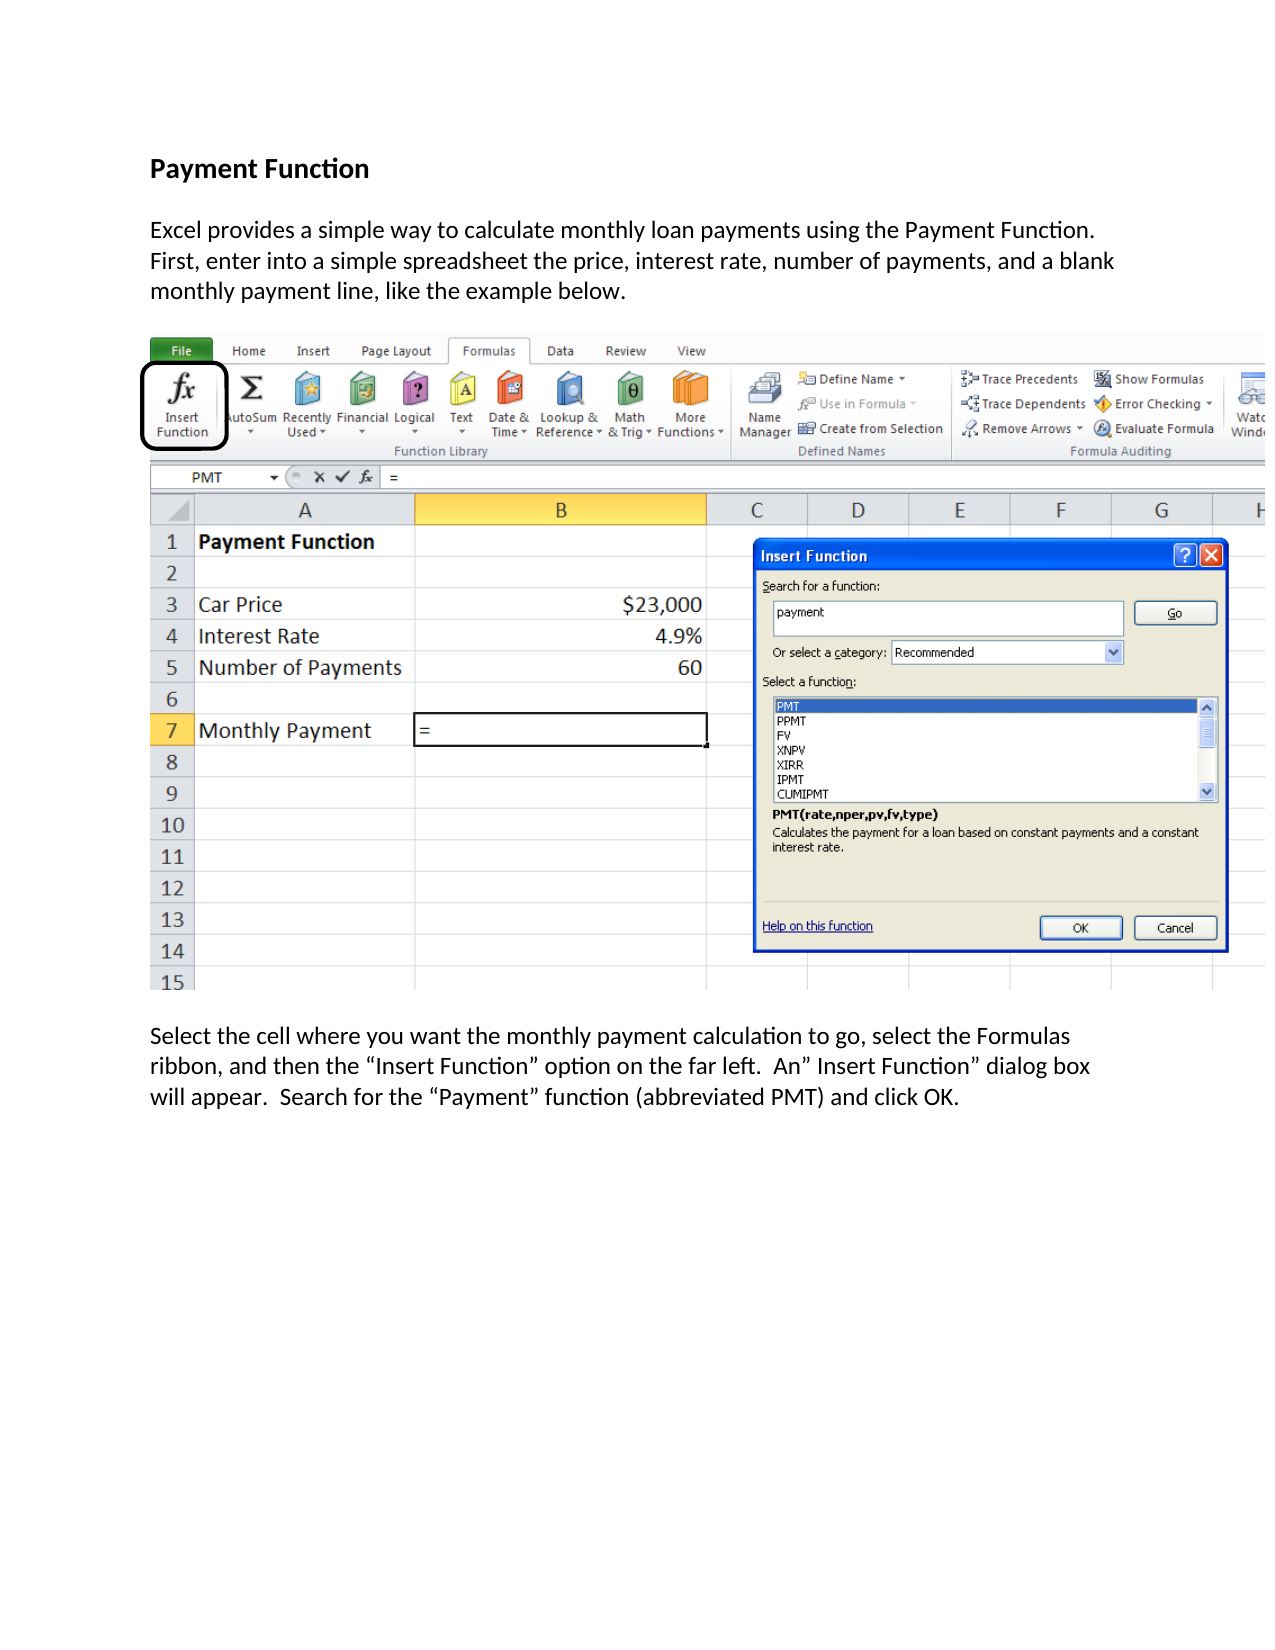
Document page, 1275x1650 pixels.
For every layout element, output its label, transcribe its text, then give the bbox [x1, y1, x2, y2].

text Payment Function [150, 150, 1125, 214]
picture [150, 334, 1266, 990]
picture [150, 365, 224, 446]
text Select the cell where you want the monthly payment calculation to go, select the Formulas ribbon, and then the “Insert Function” option on the far left. An” Insert Function” dialog box will appear. Search for the “Payment” function (abbreviated PMT) and click OK. [150, 990, 1125, 1111]
text Excel provides a simple way to calculate monthly loan payments using the Payment Function. First, enter into a simple spreadsheet the price, interest rate, number of payments, and a blank monthly payment line, like the example below. [150, 214, 1125, 306]
